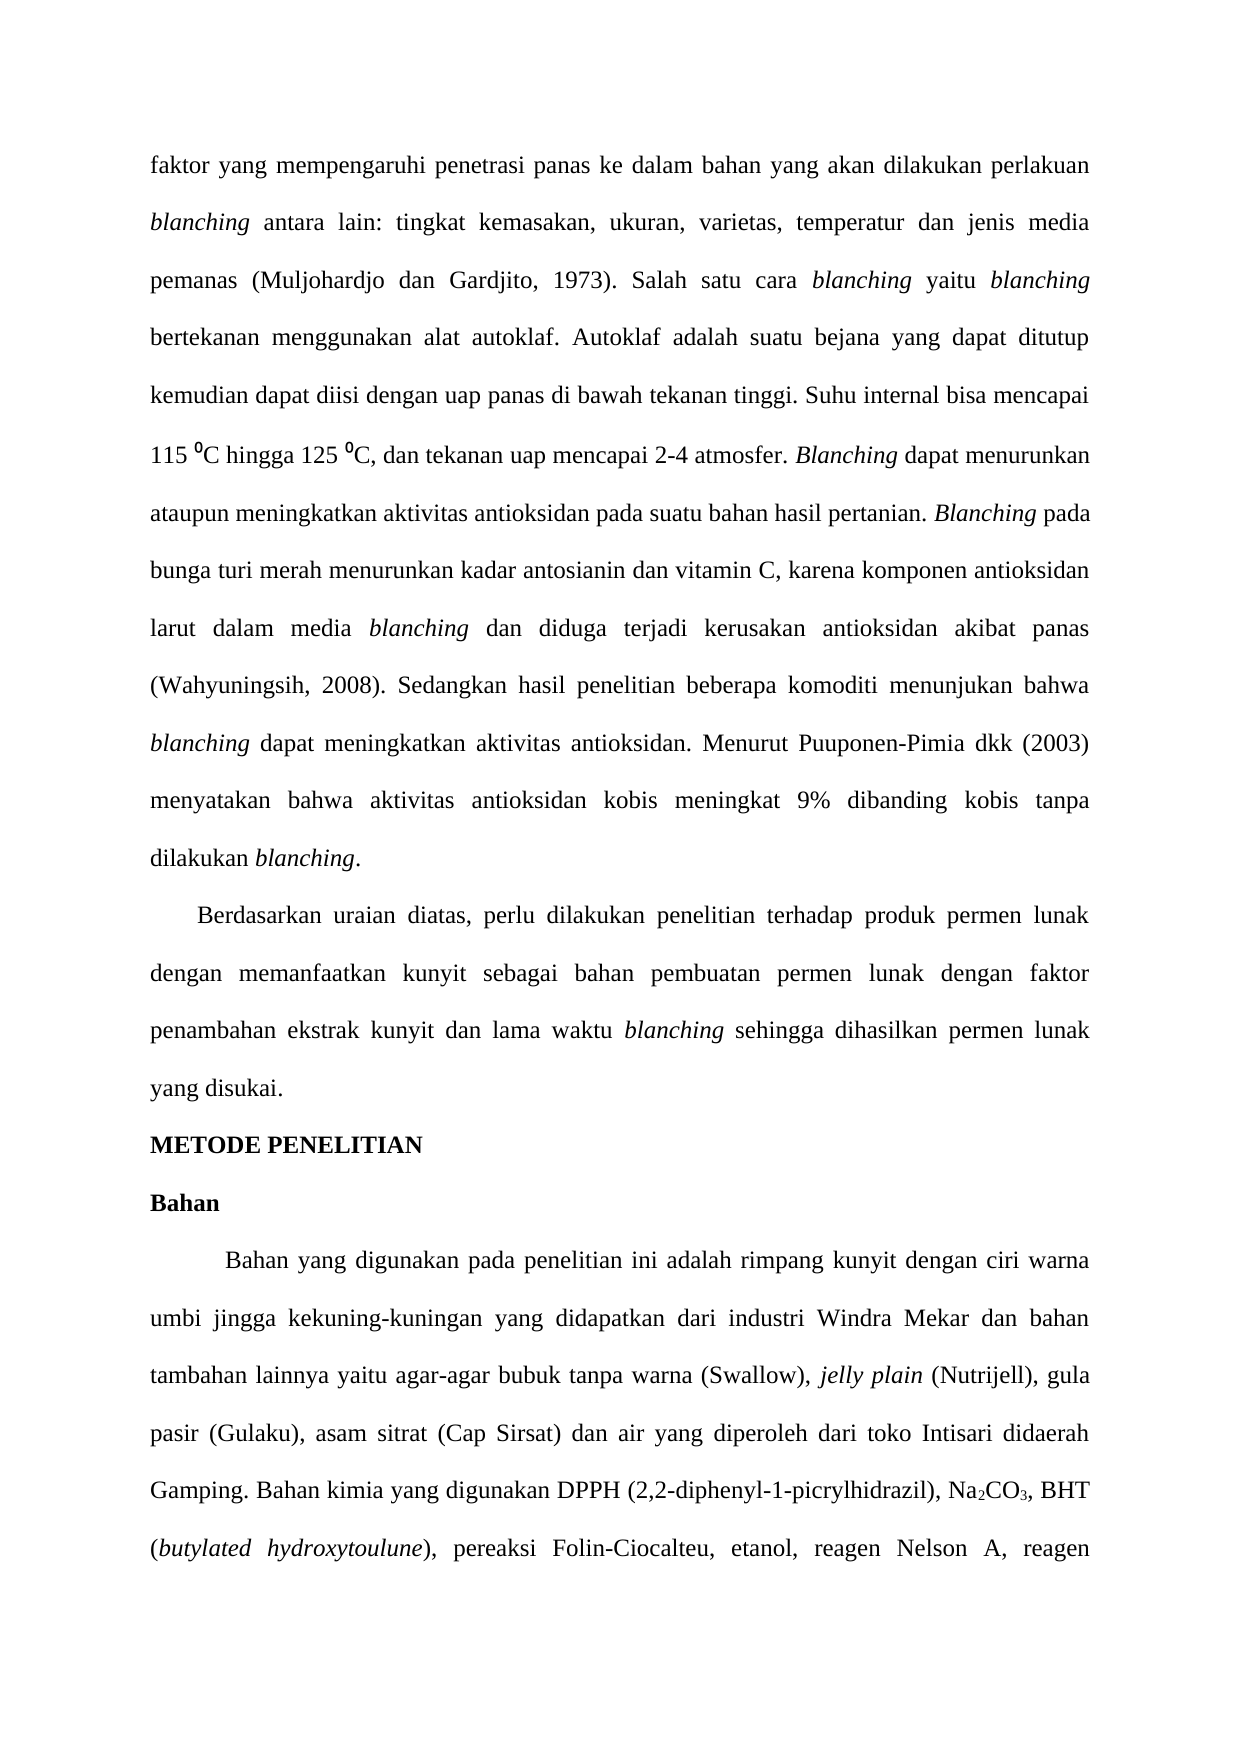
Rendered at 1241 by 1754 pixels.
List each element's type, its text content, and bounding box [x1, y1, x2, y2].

text Berdasarkan uraian diatas, perlu dilakukan penelitian terhadap produk permen lunak dengan memanfaatkan kunyit sebagai bahan pembuatan permen lunak dengan faktor penambahan ekstrak kunyit dan lama waktu blanching sehingga dihasilkan permen lunak yang disukai. [150, 900, 1090, 1101]
text METODE PENELITIAN [150, 1130, 1090, 1159]
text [150, 150, 1090, 871]
text Bahan [150, 1188, 1090, 1216]
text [150, 1245, 1090, 1561]
